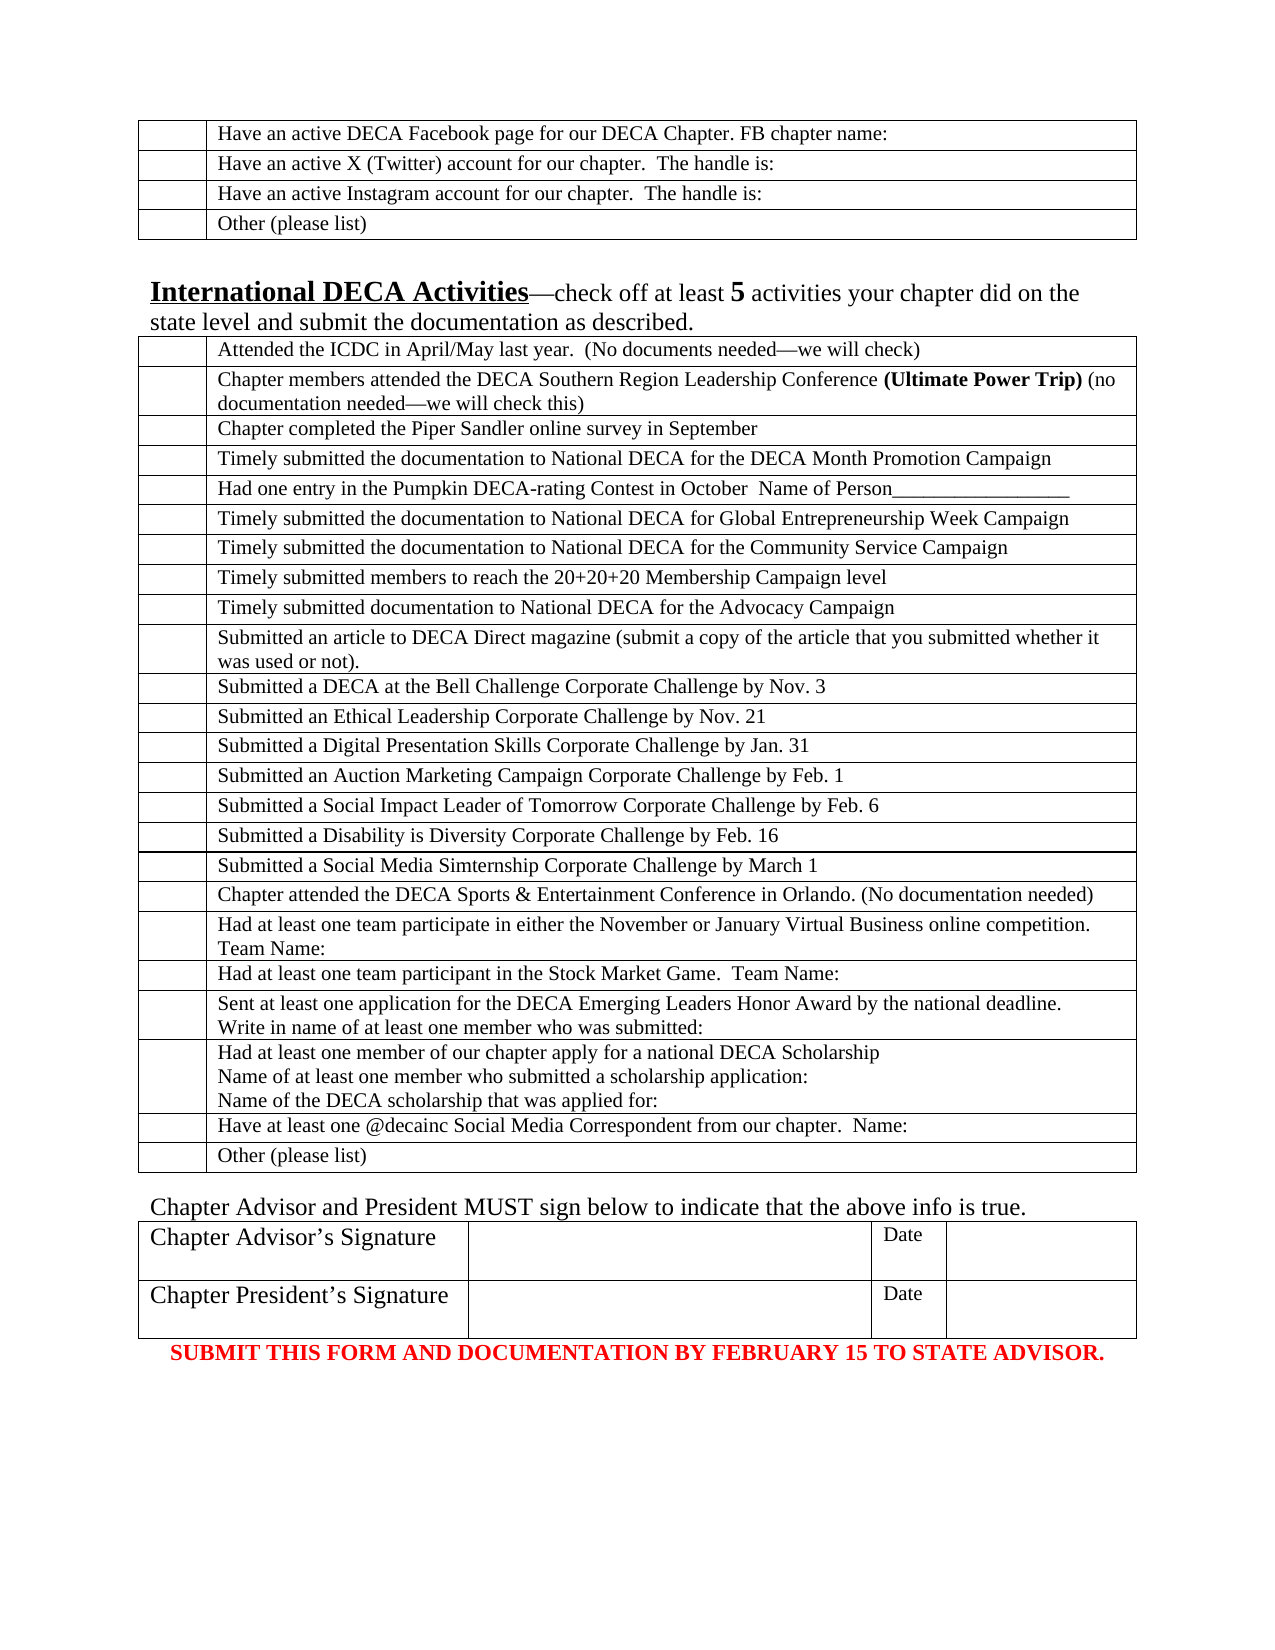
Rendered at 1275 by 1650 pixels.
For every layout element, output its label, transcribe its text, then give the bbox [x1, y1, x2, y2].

table_cell Have an active Instagram account for our chapter. The handle is: [207, 181, 1136, 209]
text SUBMIT THIS FORM AND DOCUMENTATION BY FEBRUARY 15 TO STATE ADVISOR. [150, 1339, 1125, 1365]
table_cell Have an active DECA Facebook page for our DECA Chapter. FB chapter name: [207, 121, 1136, 150]
table_cell Timely submitted the documentation to National DECA for the DECA Month Promotion Campaign [207, 446, 1136, 474]
table_cell Submitted an article to DECA Direct magazine (submit a copy of the article that you submitted whether it was used or not). [207, 625, 1136, 673]
table_cell Had at least one team participate in either the November or January Virtual Business online competition. Team Name: [207, 912, 1136, 960]
table_cell [139, 367, 206, 415]
table_cell [139, 151, 206, 179]
table_header [469, 1222, 871, 1279]
table_cell Submitted a Disability is Diversity Corporate Challenge by Feb. 16 [207, 823, 1136, 851]
table_cell [469, 1281, 871, 1338]
table_cell Submitted a Digital Presentation Skills Corporate Challenge by Jan. 31 [207, 733, 1136, 762]
table_cell Submitted an Auction Marketing Campaign Corporate Challenge by Feb. 1 [207, 763, 1136, 792]
table_cell Timely submitted documentation to National DECA for the Advocacy Campaign [207, 595, 1136, 623]
table_cell [139, 1143, 206, 1172]
table_header Attended the ICDC in April/May last year. (No documents needed—we will check) [207, 337, 1136, 366]
table_cell [139, 793, 206, 822]
table_cell [139, 882, 206, 911]
table_cell Had one entry in the Pumpkin DECA-rating Contest in October Name of Person_________________ [207, 476, 1136, 504]
table_header [139, 337, 206, 366]
table_header Chapter Advisor’s Signature [139, 1222, 468, 1279]
table_cell [139, 446, 206, 474]
subtitle International DECA Activities—check off at least 5 activities your chapter did on the state level and submit the documentation as described. [150, 274, 1125, 336]
table_cell [139, 121, 206, 150]
table_cell Other (please list) [207, 210, 1136, 239]
table_cell Timely submitted members to reach the 20+20+20 Membership Campaign level [207, 565, 1136, 594]
table_cell Had at least one team participant in the Stock Market Game. Team Name: [207, 961, 1136, 990]
table_cell Chapter attended the DECA Sports & Entertainment Conference in Orlando. (No documentation needed) [207, 882, 1136, 911]
table_cell [139, 733, 206, 762]
table_cell Submitted a DECA at the Bell Challenge Corporate Challenge by Nov. 3 [207, 674, 1136, 702]
table_cell Submitted a Social Impact Leader of Tomorrow Corporate Challenge by Feb. 6 [207, 793, 1136, 822]
table_cell [139, 823, 206, 851]
table_cell [139, 763, 206, 792]
table_cell Sent at least one application for the DECA Emerging Leaders Honor Award by the national deadline. Write in name of at least one member who was submitted: [207, 991, 1136, 1039]
table_cell [139, 505, 206, 534]
table_cell Submitted a Social Media Simternship Corporate Challenge by March 1 [207, 853, 1136, 881]
table_cell [139, 535, 206, 564]
table_cell Have at least one @decainc Social Media Correspondent from our chapter. Name: [207, 1114, 1136, 1142]
table_cell [139, 912, 206, 960]
table_cell Submitted an Ethical Leadership Corporate Challenge by Nov. 21 [207, 704, 1136, 732]
table_cell [139, 416, 206, 445]
table_cell Other (please list) [207, 1143, 1136, 1172]
table_cell Date [872, 1281, 946, 1338]
table_cell [139, 1114, 206, 1142]
table_cell Had at least one member of our chapter apply for a national DECA Scholarship Name of at least one member who submitted a scholarship application: Name of the DECA scholarship that was applied for: [207, 1040, 1136, 1112]
table_cell Chapter President’s Signature [139, 1281, 468, 1338]
table_header [947, 1222, 1136, 1279]
table_cell [139, 625, 206, 673]
table_cell Chapter members attended the DECA Southern Region Leadership Conference (Ultimate Power Trip) (no documentation needed—we will check this) [207, 367, 1136, 415]
table_cell Timely submitted the documentation to National DECA for the Community Service Campaign [207, 535, 1136, 564]
table_cell [139, 476, 206, 504]
table_cell [139, 853, 206, 881]
table_cell [139, 1040, 206, 1112]
table_cell [139, 565, 206, 594]
table_cell [139, 674, 206, 702]
table_cell [139, 181, 206, 209]
table_cell [139, 961, 206, 990]
table_header Date [872, 1222, 946, 1279]
table_cell [139, 595, 206, 623]
table_cell Timely submitted the documentation to National DECA for Global Entrepreneurship Week Campaign [207, 505, 1136, 534]
text Chapter Advisor and President MUST sign below to indicate that the above info is true. [150, 1192, 1125, 1221]
table_cell [139, 210, 206, 239]
table_cell [139, 991, 206, 1039]
table_cell Chapter completed the Piper Sandler online survey in September [207, 416, 1136, 445]
table_cell [139, 704, 206, 732]
table_cell [947, 1281, 1136, 1338]
table_cell Have an active X (Twitter) account for our chapter. The handle is: [207, 151, 1136, 179]
